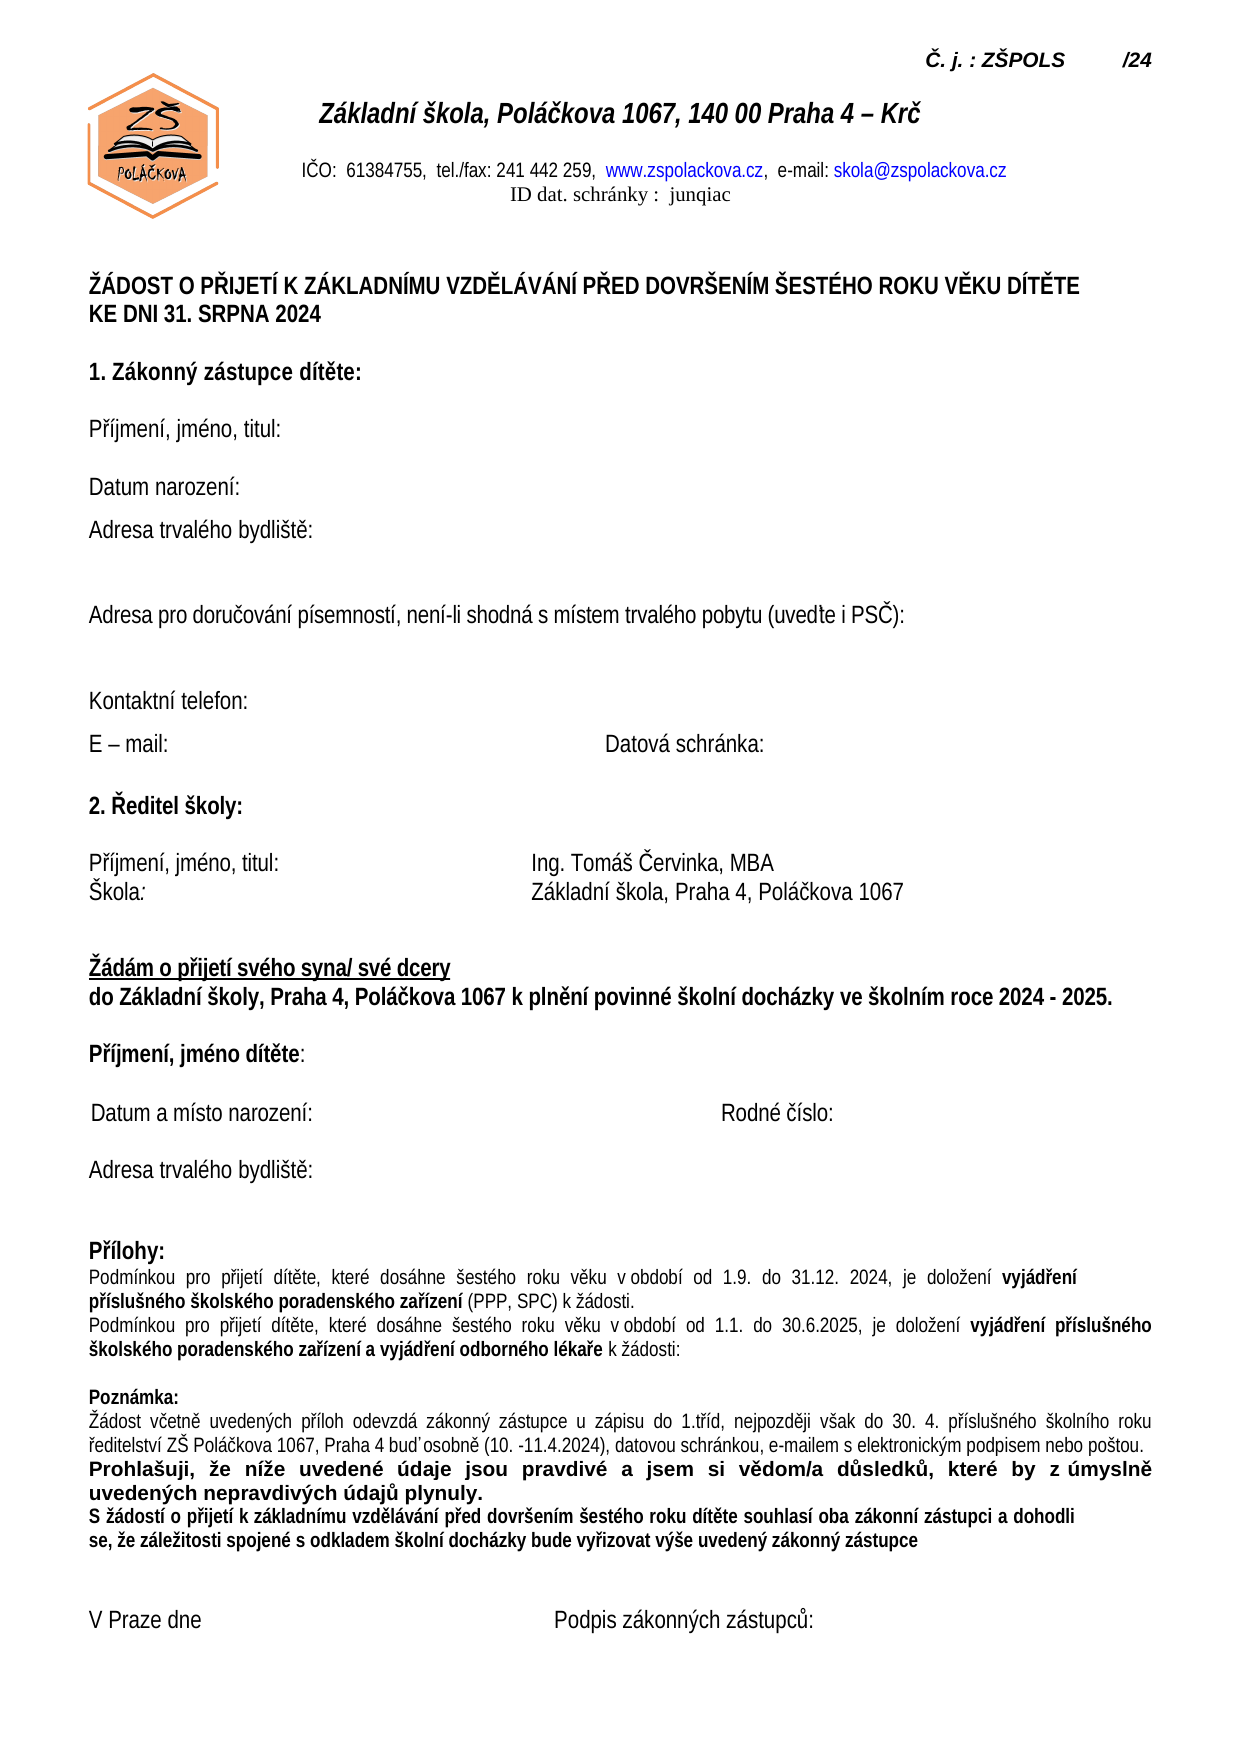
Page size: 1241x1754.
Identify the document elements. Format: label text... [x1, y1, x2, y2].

text Příjmení, jméno dítěte: [89, 1039, 1163, 1068]
text IČO: 61384755, tel./fax: 241 442 259, www.zspolackova.cz, e-mail: skola@zspolackova.cz [89, 158, 1201, 182]
text KE DNI 31. SRPNA 2024 [89, 299, 1152, 328]
text Příjmení, jméno, titul: Ing. Tomáš Červinka, MBA [89, 848, 1219, 877]
text Příjmení, jméno, titul: [89, 414, 1152, 443]
text E – mail: Datová schránka: [89, 729, 1152, 757]
text Žádost včetně uvedených příloh odevzdá zákonný zástupce u zápisu do 1.tříd, nejpozději však do 30. 4. příslušného školního roku ředitelství ZŠ Poláčkova 1067, Praha 4 buď osobně (10. -11.4.2024), datovou schránkou, e-mailem s elektronickým podpisem nebo poštou. [89, 1408, 1152, 1456]
text Prohlašuji, že níže uvedené údaje jsou pravdivé a jsem si vědom/a důsledků, které by z úmyslně uvedených nepravdivých údajů plynuly. [483, 1456, 1152, 1504]
text Č. j. : ZŠPOLS /24 [89, 48, 1152, 72]
text 1. Zákonný zástupce dítěte: [89, 357, 1152, 385]
text Kontaktní telefon: [89, 686, 1152, 714]
text Základní škola, Poláčkova 1067, 140 00 Praha 4 – Krč [89, 96, 1152, 129]
text Datum a místo narození: Rodné číslo: [91, 1097, 1152, 1126]
text Datum narození: [89, 472, 1152, 501]
picture [87, 73, 219, 219]
text Adresa trvalého bydliště: [89, 1155, 1152, 1183]
text 2. Ředitel školy: [89, 791, 1152, 819]
text ID dat. schránky : junqiac [89, 182, 1152, 206]
text Podmínkou pro přijetí dítěte, které dosáhne šestého roku věku v období od 1.1. do 30.6.2025, je doložení vyjádření příslušného školského poradenského zařízení a vyjádření odborného lékaře k žádosti: [89, 1313, 1152, 1361]
text Podmínkou pro přijetí dítěte, které dosáhne šestého roku věku v období od 1.9. do 31.12. 2024, je doložení vyjádření příslušného školského poradenského zařízení (PPP, SPC) k žádosti. [89, 1265, 1077, 1313]
text S žádostí o přijetí k základnímu vzdělávání před dovršením šestého roku dítěte souhlasí oba zákonní zástupci a dohodli se, že záležitosti spojené s odkladem školní docházky bude vyřizovat výše uvedený zákonný zástupce [89, 1504, 1077, 1552]
text do Základní školy, Praha 4, Poláčkova 1067 k plnění povinné školní docházky ve školním roce 2024 - 2025. [89, 982, 1152, 1011]
text Adresa trvalého bydliště: [89, 515, 1152, 544]
text V Praze dne Podpis zákonných zástupců: [89, 1605, 1152, 1634]
text Poznámka: [89, 1384, 1077, 1408]
text Přílohy: [89, 1236, 1152, 1265]
text ŽÁDOST O PŘIJETÍ K ZÁKLADNÍMU VZDĚLÁVÁNÍ PŘED DOVRŠENÍM ŠESTÉHO ROKU VĚKU DÍTĚTE [89, 271, 1152, 299]
text Škola: Základní škola, Praha 4, Poláčkova 1067 [89, 877, 1163, 906]
text Žádám o přijetí svého syna/ své dcery [89, 953, 1152, 982]
text Adresa pro doručování písemností, není-li shodná s místem trvalého pobytu (uveďte i PSČ): [89, 600, 1152, 629]
